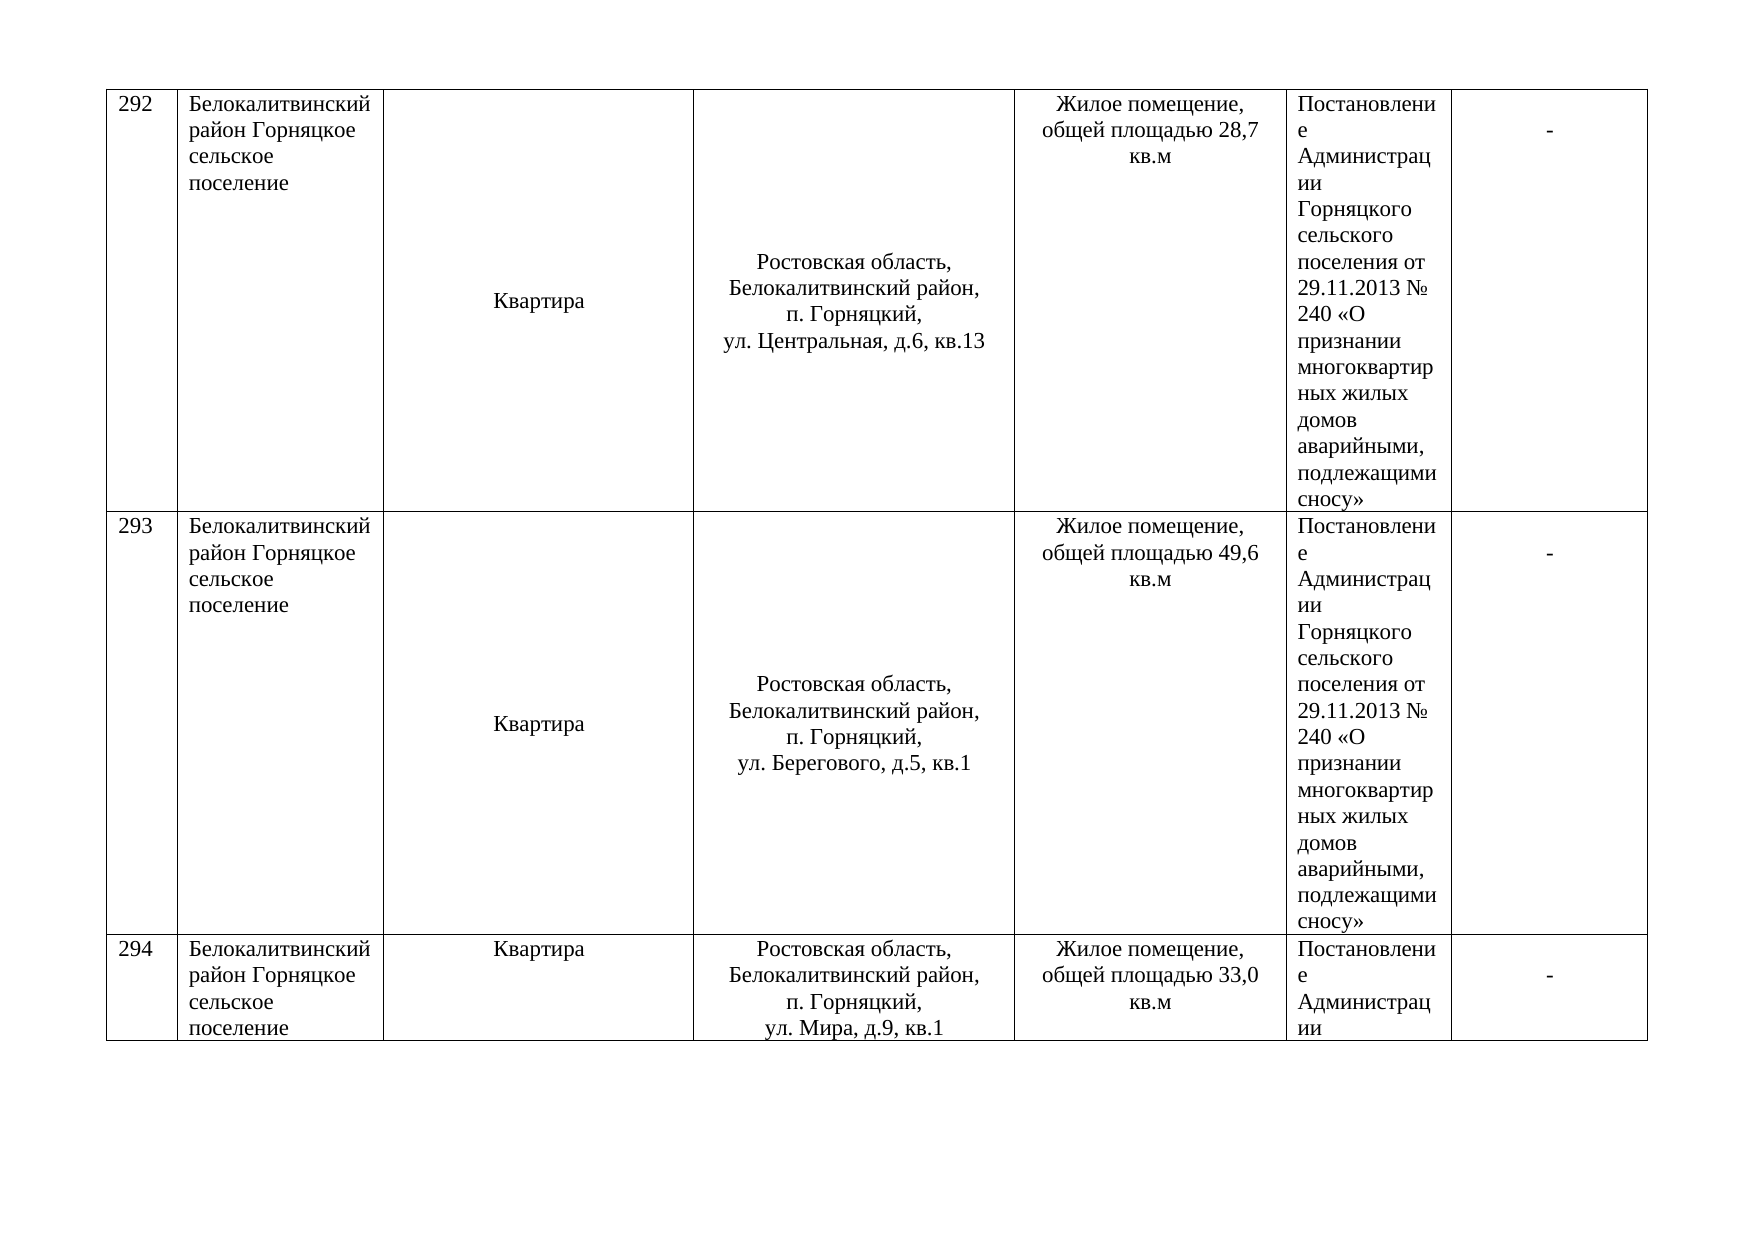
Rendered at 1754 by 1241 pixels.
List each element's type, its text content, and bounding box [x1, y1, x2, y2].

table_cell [1015, 935, 1286, 1040]
table_cell Жилое помещение, общей площадью 28,7 кв.м [1015, 90, 1286, 511]
table_cell - [1452, 935, 1647, 1040]
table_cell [694, 935, 1014, 1040]
table_cell Квартира [384, 935, 693, 1040]
table_cell 293 [107, 512, 177, 934]
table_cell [1287, 935, 1451, 1040]
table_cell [178, 935, 383, 1040]
table_cell Жилое помещение, общей площадью 49,6 кв.м [1015, 512, 1286, 934]
table_cell Квартира [384, 90, 693, 511]
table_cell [178, 90, 383, 511]
table_cell Белокалитвинский район Горняцкое сельское поселение [178, 512, 383, 934]
table_cell Ростовская область, Белокалитвинский район, п. Горняцкий, ул. Берегового, д.5, кв.1 [694, 512, 1014, 934]
table_cell - [1452, 90, 1647, 511]
table_cell 294 [107, 935, 177, 1040]
table_cell - [1452, 512, 1647, 934]
table_cell Квартира [384, 512, 693, 934]
table_cell 292 [107, 90, 177, 511]
table_cell Ростовская область, Белокалитвинский район, п. Горняцкий, ул. Центральная, д.6, кв.13 [694, 90, 1014, 511]
